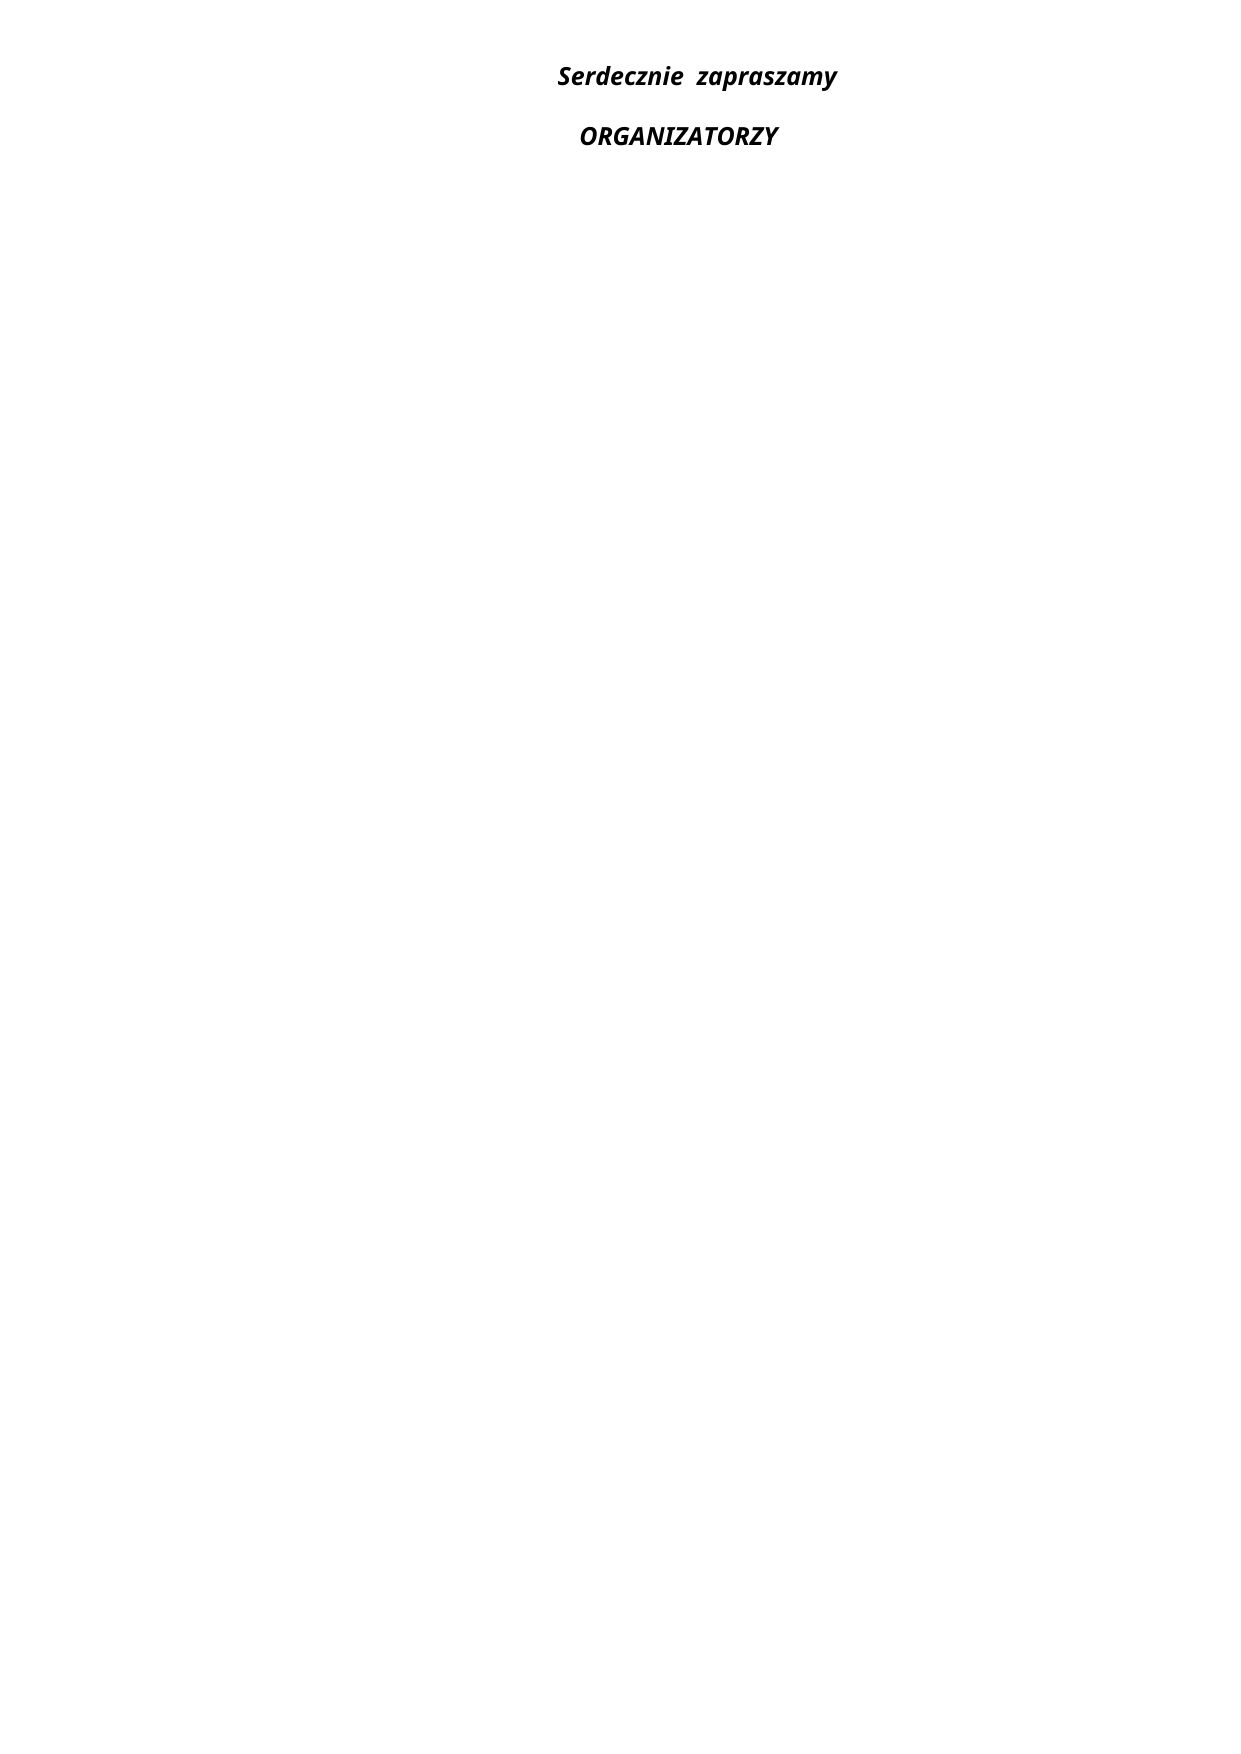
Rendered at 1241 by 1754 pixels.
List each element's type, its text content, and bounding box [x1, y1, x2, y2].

text ORGANIZATORZY [59, 119, 1181, 153]
text Serdecznie zapraszamy [59, 59, 1181, 93]
